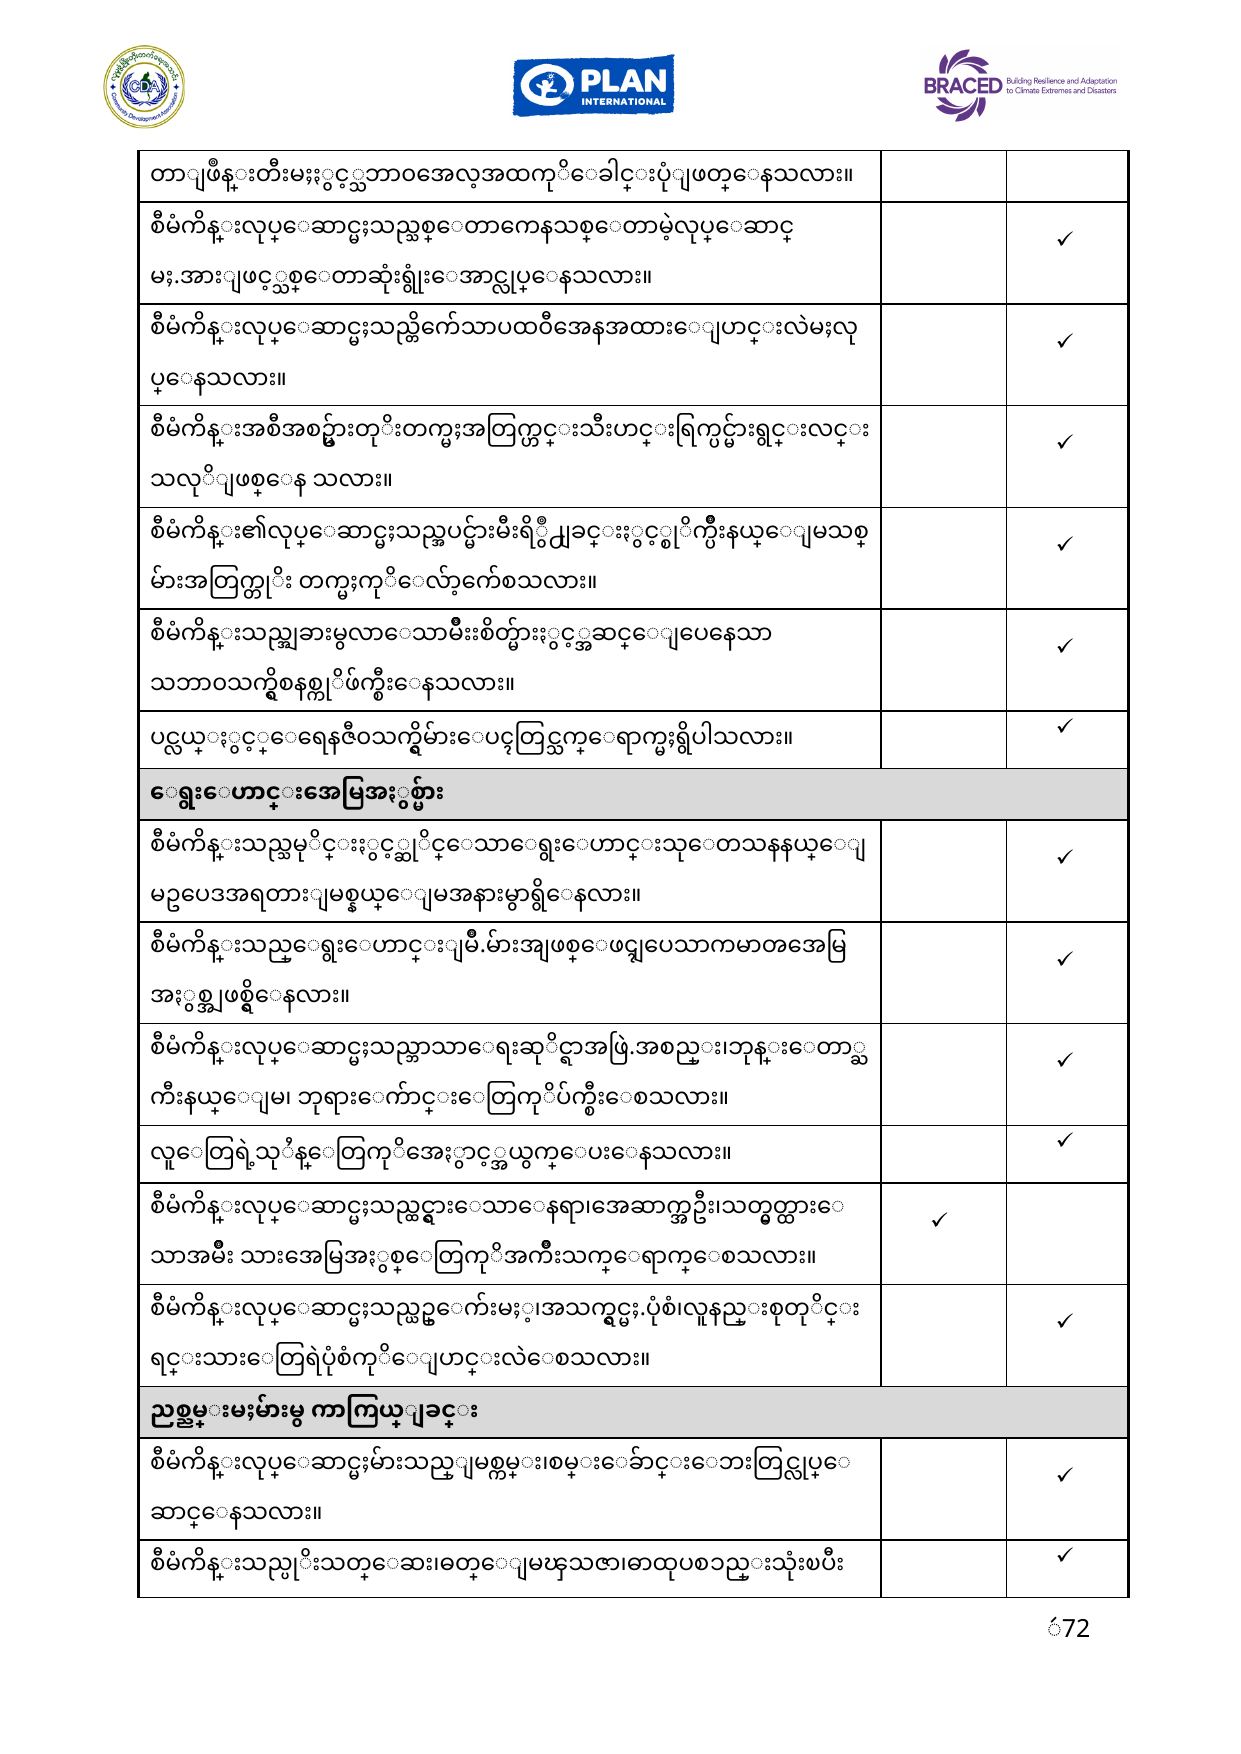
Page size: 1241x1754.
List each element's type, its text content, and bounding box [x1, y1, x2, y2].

table_cell စီမံကိန္းသည္ေရွးေဟာင္းျမဳိ.မ်ားအျဖစ္ေဖၚျပေသာကမာၻအေမြအႏွစ္အျဖစ္ရွိေနလား။ [140, 923, 880, 1023]
table_cell ေရွးေဟာင္းအေမြအႏွစ္မ်ား [140, 769, 1127, 819]
table_cell [1007, 1439, 1127, 1539]
table_cell [1007, 305, 1127, 405]
table_cell စီမံကိန္းလုပ္ေဆာင္မႈသည္ထင္ရွားေသာေနရာ၊အေဆာက္အဦး၊သတ္မွတ္ထားေသာအမ်ဳိး သားအေမြအႏွစ္ေတြကုိအက်ဳိးသက္ေရာက္ေစသလား။ [140, 1184, 880, 1284]
table_cell စီမံကိန္းအစီအစဥ္မ်ားတုိးတက္မႈအတြက္ဟင္းသီးဟင္းရြက္ပင္မ်ားရွင္းလင္းသလုိျဖစ္ေန သလား။ [140, 406, 880, 506]
table_cell [1007, 1541, 1127, 1596]
table_cell [882, 1126, 1006, 1182]
table_cell [1007, 923, 1127, 1023]
table_cell စီမံကိန္းလုပ္ေဆာင္မႈသည္ဘာသာေရးဆုိင္ရာအဖြဲ.အစည္း၊ဘုန္းေတာ္ႀကီးနယ္ေျမ၊ ဘုရားေက်ာင္းေတြကုိပ်က္စီးေစသလား။ [140, 1024, 880, 1124]
table_cell [882, 406, 1006, 506]
table_cell [1007, 821, 1127, 921]
table_cell [882, 508, 1006, 608]
table_cell စီမံကိန္း၏လုပ္ေဆာင္မႈသည္အပင္မ်ားမီးရိွဳ႕ျခင္းႏွင့္စုိက္ပ်ဳိးနယ္ေျမသစ္မ်ားအတြက္တုိး တက္မႈကုိေလ်ာ့က်ေစသလား။ [140, 508, 880, 608]
picture [920, 45, 1122, 125]
table_cell [1007, 1285, 1127, 1386]
table_cell [1007, 712, 1127, 767]
table_cell လူေတြရဲ့သုႆန္ေတြကုိအေႏွာင့္အယွက္ေပးေနသလား။ [140, 1126, 880, 1182]
table_cell စီမံကိန္းသည္သမုိင္းႏွင့္ဆုိင္ေသာေရွးေဟာင္းသုေတသနနယ္ေျမဥပေဒအရတားျမစ္နယ္ေျမအနားမွာရွိေနလား။ [140, 821, 880, 921]
table_cell [882, 203, 1006, 303]
table_cell [882, 305, 1006, 405]
table_cell [882, 610, 1006, 710]
table_cell [1007, 508, 1127, 608]
table_cell [1007, 203, 1127, 303]
table_cell [1007, 610, 1127, 710]
table_cell [1007, 406, 1127, 506]
table_cell စီမံကိန္းလုပ္ေဆာင္မႈသည္ယဥ္ေက်းမႈ့၊အသက္ရွင္မႈ.ပုံစံ၊လူနည္းစုတုိင္းရင္းသားေတြရဲပုံစံကုိေျပာင္းလဲေစသလား။ [140, 1285, 880, 1386]
table_cell [1007, 1126, 1127, 1182]
table_cell [882, 712, 1006, 767]
table_cell [882, 1285, 1006, 1386]
table_cell စီမံကိန္းသည္အျခားမွလာေသာမ်ဳိးးစိတ္မ်ားႏွင့္အဆင္ေျပေနေသာသဘာ၀သက္ရွိစနစ္ကုိဖ်က္စီးေနသလား။ [140, 610, 880, 710]
table_cell [1007, 151, 1127, 201]
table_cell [140, 1541, 880, 1596]
table_cell စီမံကိန္းလုပ္ေဆာင္မႈသည္သစ္ေတာကေနသစ္ေတာမဲ့လုပ္ေဆာင္မႈ.အားျဖင့္သစ္ေတာဆုံးရွုံးေအာင္လုပ္ေနသလား။ [140, 203, 880, 303]
table_cell [882, 1439, 1006, 1539]
table_cell [882, 821, 1006, 921]
table_cell [1007, 1184, 1127, 1284]
table_cell [882, 923, 1006, 1023]
table_cell စီမံကိန္းလုပ္ေဆာင္မႈသည္တိက်ေသာပထ၀ီအေနအထားေျပာင္းလဲမႈလုပ္ေနသလား။ [140, 305, 880, 405]
table_cell [882, 1541, 1006, 1596]
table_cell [140, 151, 880, 201]
picture [103, 45, 185, 129]
table_cell [882, 1184, 1006, 1284]
picture [509, 52, 678, 120]
table_cell ညစ္ညမ္းမႈမ်ားမွ ကာကြယ္ျခင္း [140, 1387, 1127, 1437]
table_cell စီမံကိန္းလုပ္ေဆာင္မႈမ်ားသည္ျမစ္ကမ္း၊စမ္းေခ်ာင္းေဘးတြင္လုပ္ေဆာင္ေနသလား။ [140, 1439, 880, 1539]
table_cell [882, 151, 1006, 201]
table_cell ပင္လယ္ႏွင့္ေရေနဇီ၀သက္ရွိမ်ားေပၚတြင္သက္ေရာက္မႈရွိပါသလား။ [140, 712, 880, 767]
table_cell [882, 1024, 1006, 1124]
table_cell [1007, 1024, 1127, 1124]
